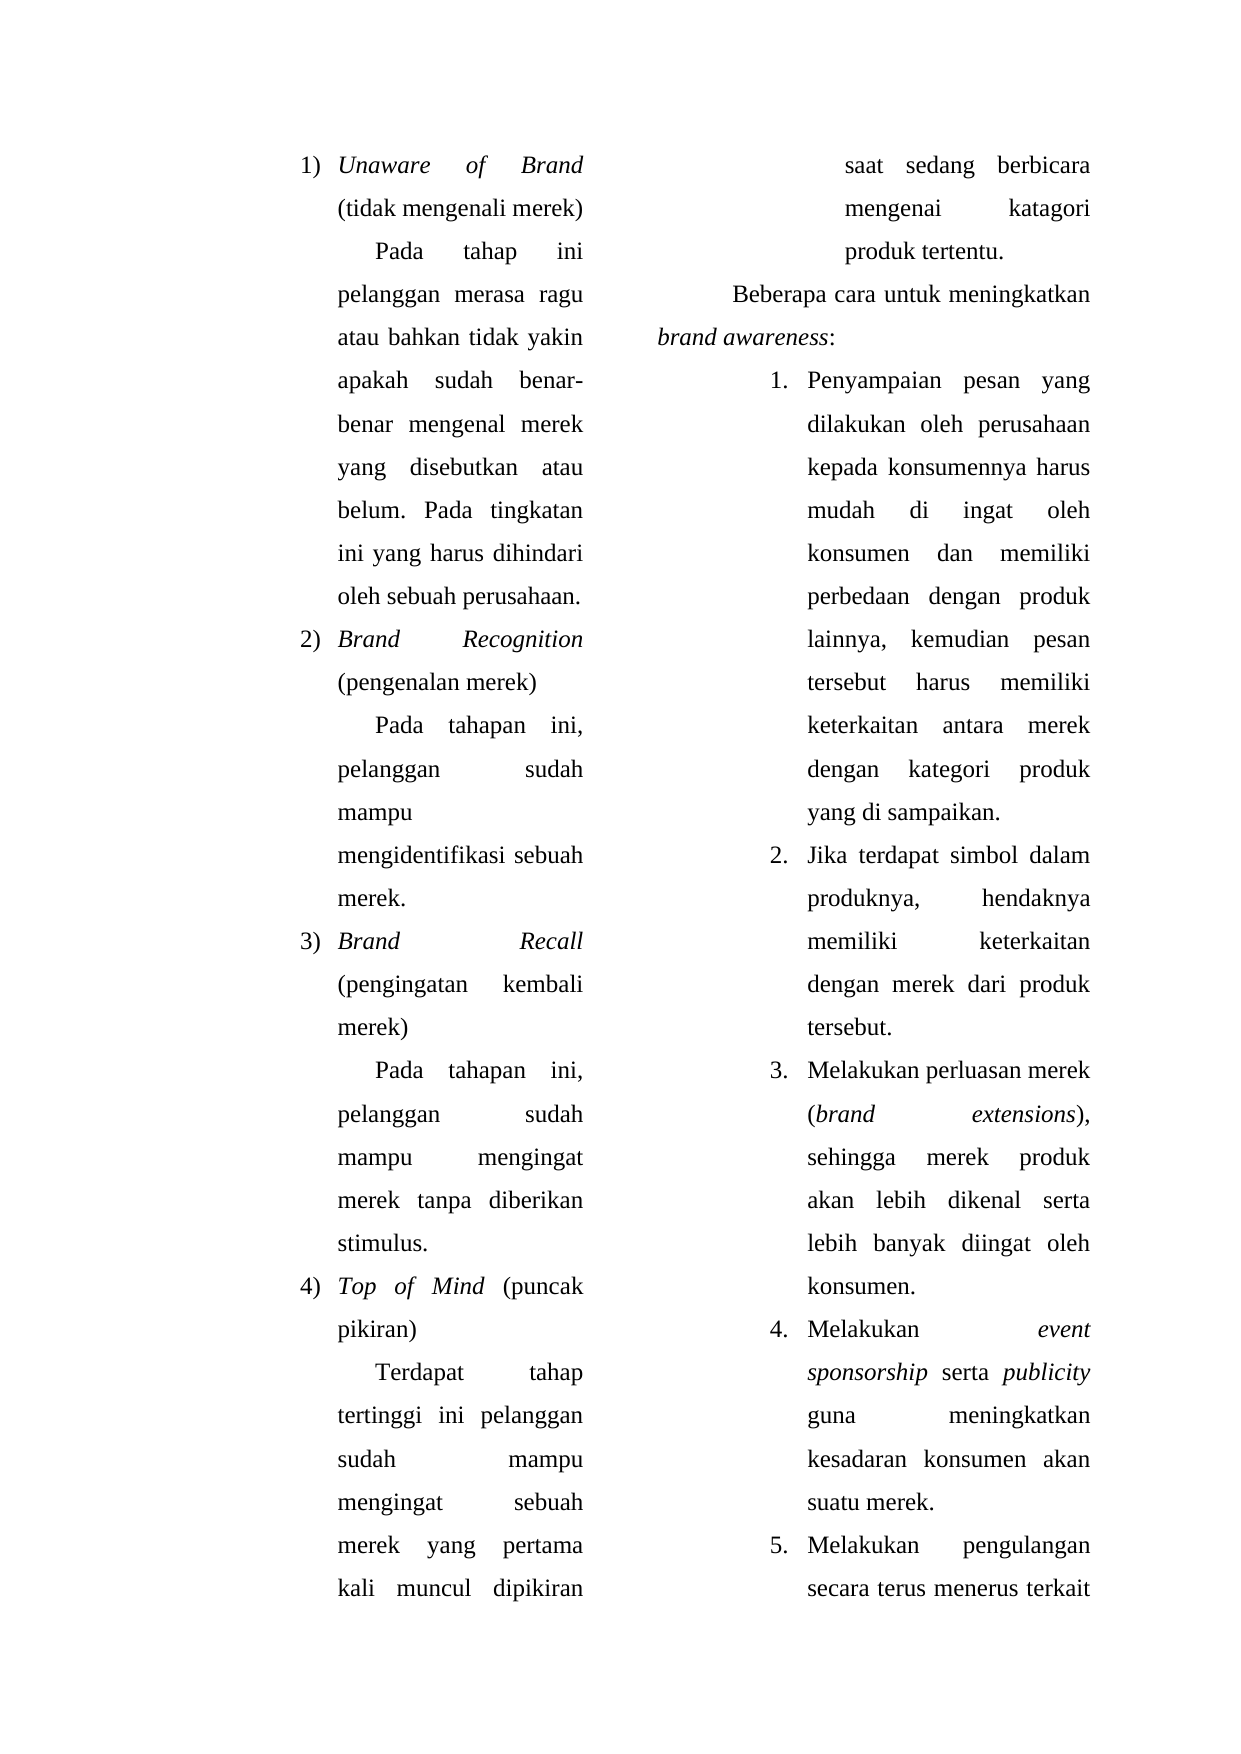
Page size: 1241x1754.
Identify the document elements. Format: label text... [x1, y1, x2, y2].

list Jika terdapat simbol dalam produknya, hendaknya memiliki keterkaitan dengan merek dari produk tersebut. [769, 840, 1090, 1041]
list Terdapat tahap tertinggi ini pelanggan sudah mampu mengingat sebuah merek yang pertama kali muncul dipikiran saat sedang berbicara mengenai katagori produk tertentu. [337, 1357, 583, 1602]
list Melakukan perluasan merek (brand extensions), sehingga merek produk akan lebih dikenal serta lebih banyak diingat oleh konsumen. [769, 1056, 1090, 1300]
text Beberapa cara untuk meningkatkan brand awareness: [657, 279, 1090, 351]
list Melakukan event sponsorship serta publicity guna meningkatkan kesadaran konsumen akan suatu merek. [769, 1314, 1090, 1516]
list Unaware of Brand (tidak mengenali merek) [300, 150, 583, 222]
list Pada tahapan ini, pelanggan sudah mampu mengidentifikasi sebuah merek. [337, 711, 583, 912]
list Top of Mind (puncak pikiran) [300, 1271, 583, 1343]
list Terdapat tahap tertinggi ini pelanggan sudah mampu mengingat sebuah merek yang pertama kali muncul dipikiran saat sedang berbicara mengenai katagori produk tertentu. [844, 150, 1090, 265]
list Pada tahapan ini, pelanggan sudah mampu mengingat merek tanpa diberikan stimulus. [337, 1056, 583, 1257]
list Brand Recognition (pengenalan merek) [300, 624, 583, 696]
list Brand Recall (pengingatan kembali merek) [300, 926, 583, 1041]
list Pada tahap ini pelanggan merasa ragu atau bahkan tidak yakin apakah sudah benar-benar mengenal merek yang disebutkan atau belum. Pada tingkatan ini yang harus dihindari oleh sebuah perusahaan. [337, 236, 583, 610]
list Penyampaian pesan yang dilakukan oleh perusahaan kepada konsumennya harus mudah di ingat oleh konsumen dan memiliki perbedaan dengan produk lainnya, kemudian pesan tersebut harus memiliki keterkaitan antara merek dengan kategori produk yang di sampaikan. [769, 366, 1090, 826]
